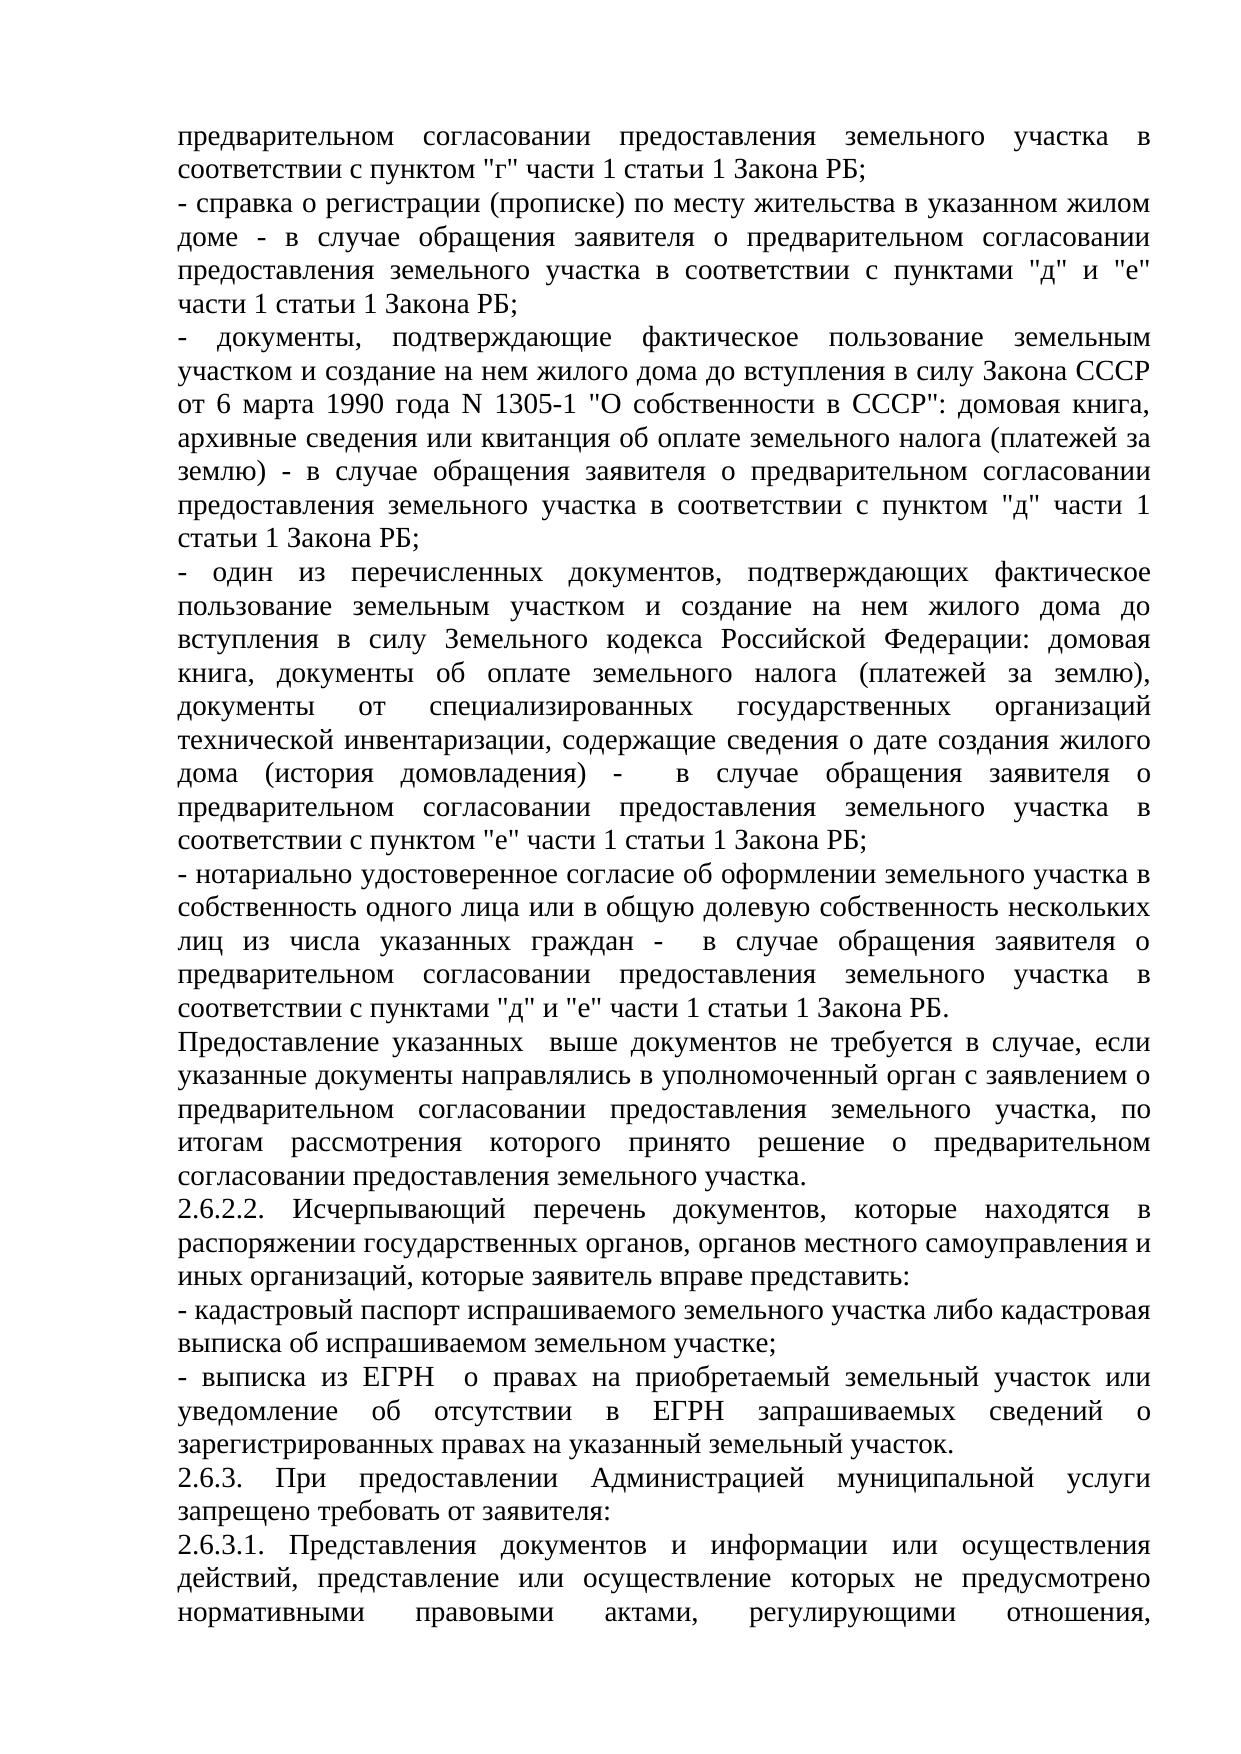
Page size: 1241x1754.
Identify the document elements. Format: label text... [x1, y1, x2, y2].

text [177, 1527, 1152, 1627]
text - нотариально удостоверенное согласие об оформлении земельного участка в собственность одного лица или в общую долевую собственность нескольких лиц из числа указанных граждан - в случае обращения заявителя о предварительном согласовании предоставления земельного участка в соответствии с пунктами "д" и "е" части 1 статьи 1 Закона РБ. [177, 856, 1152, 1024]
text 2.6.3. При предоставлении Администрацией муниципальной услуги запрещено требовать от заявителя: [177, 1460, 1152, 1527]
text - выписка из ЕГРН о правах на приобретаемый земельный участок или уведомление об отсутствии в ЕГРН запрашиваемых сведений о зарегистрированных правах на указанный земельный участок. [177, 1359, 1152, 1460]
text Предоставление указанных выше документов не требуется в случае, если указанные документы направлялись в уполномоченный орган с заявлением о предварительном согласовании предоставления земельного участка, по итогам рассмотрения которого принято решение о предварительном согласовании предоставления земельного участка. [177, 1024, 1152, 1191]
text 2.6.2.2. Исчерпывающий перечень документов, которые находятся в распоряжении государственных органов, органов местного самоуправления и иных организаций, которые заявитель вправе представить: [177, 1191, 1152, 1292]
text - справка о регистрации (прописке) по месту жительства в указанном жилом доме - в случае обращения заявителя о предварительном согласовании предоставления земельного участка в соответствии с пунктами "д" и "е" части 1 статьи 1 Закона РБ; [177, 185, 1152, 319]
text - документы, подтверждающие фактическое пользование земельным участком и создание на нем жилого дома до вступления в силу Закона СССР от 6 марта 1990 года N 1305-1 "О собственности в СССР": домовая книга, архивные сведения или квитанция об оплате земельного налога (платежей за землю) - в случае обращения заявителя о предварительном согласовании предоставления земельного участка в соответствии с пунктом "д" части 1 статьи 1 Закона РБ; [177, 319, 1152, 554]
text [177, 118, 1152, 185]
text - кадастровый паспорт испрашиваемого земельного участка либо кадастровая выписка об испрашиваемом земельном участке; [177, 1292, 1152, 1359]
text - один из перечисленных документов, подтверждающих фактическое пользование земельным участком и создание на нем жилого дома до вступления в силу Земельного кодекса Российской Федерации: домовая книга, документы об оплате земельного налога (платежей за землю), документы от специализированных государственных организаций технической инвентаризации, содержащие сведения о дате создания жилого дома (история домовладения) - в случае обращения заявителя о предварительном согласовании предоставления земельного участка в соответствии с пунктом "е" части 1 статьи 1 Закона РБ; [177, 554, 1152, 856]
